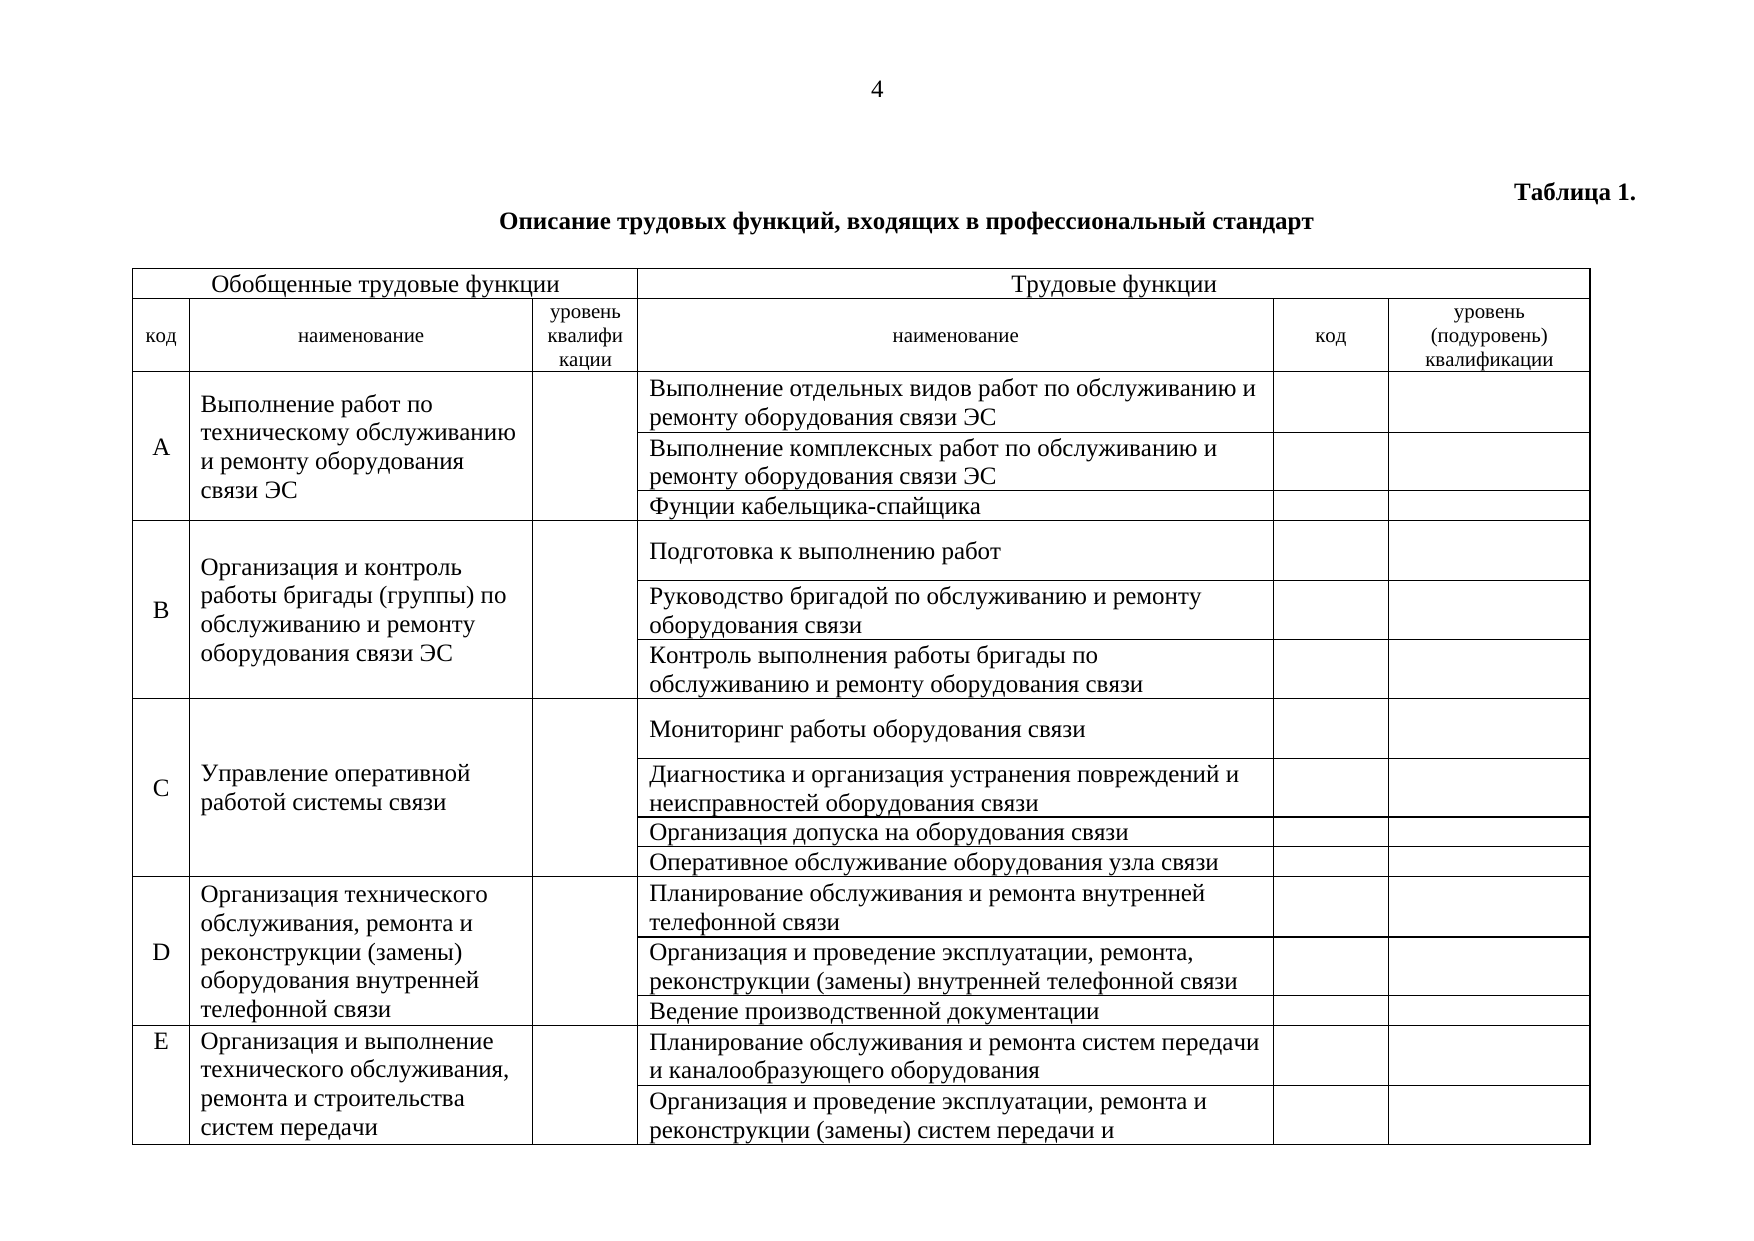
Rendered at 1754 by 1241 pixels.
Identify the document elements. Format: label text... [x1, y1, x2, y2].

table_cell [1389, 1086, 1589, 1144]
table_cell [1389, 759, 1589, 816]
table_cell [1274, 1086, 1388, 1144]
table_cell E [133, 1026, 189, 1144]
table_cell [533, 521, 637, 697]
table_cell [1274, 581, 1388, 639]
table_cell уровень квалификации [533, 299, 637, 371]
table_cell D [133, 877, 189, 1025]
table_cell [1274, 1026, 1388, 1085]
table_cell Организация технического обслуживания, ремонта и реконструкции (замены) оборудования внутренней телефонной связи [190, 877, 532, 1025]
table_cell [1389, 699, 1589, 758]
table_cell [1274, 640, 1388, 697]
table_cell Ведение производственной документации [638, 996, 1273, 1025]
table_cell код [1274, 299, 1388, 371]
table_cell [533, 877, 637, 1025]
table_cell [1274, 759, 1388, 816]
text Описание трудовых функций, входящих в профессиональный стандарт [118, 206, 1636, 235]
table_cell Подготовка к выполнению работ [638, 521, 1273, 580]
table_cell [533, 372, 637, 520]
table_cell [1274, 372, 1388, 432]
table_cell Выполнение отдельных видов работ по обслуживанию и ремонту оборудования связи ЭС [638, 372, 1273, 432]
table_cell [1389, 1026, 1589, 1085]
text Таблица 1. [118, 177, 1636, 206]
table_cell Мониторинг работы оборудования связи [638, 699, 1273, 758]
table_cell Контроль выполнения работы бригады по обслуживанию и ремонту оборудования связи [638, 640, 1273, 697]
table_cell Оперативное обслуживание оборудования узла связи [638, 847, 1273, 876]
table_cell код [133, 299, 189, 371]
table_cell Организация и выполнение технического обслуживания, ремонта и строительства систем передачи [190, 1026, 532, 1144]
table_cell [1274, 521, 1388, 580]
table_cell Планирование обслуживания и ремонта внутренней телефонной связи [638, 877, 1273, 936]
table_cell [1274, 847, 1388, 876]
table_cell уровень (подуровень) квалификации [1389, 299, 1589, 371]
table_cell Выполнение работ по техническому обслуживанию и ремонту оборудования связи ЭС [190, 372, 532, 520]
table_cell [1389, 847, 1589, 876]
table_cell [1389, 818, 1589, 846]
table_cell Выполнение комплексных работ по обслуживанию и ремонту оборудования связи ЭС [638, 433, 1273, 490]
table_cell [1389, 491, 1589, 520]
table_cell C [133, 699, 189, 876]
table_cell [1389, 433, 1589, 490]
table_header Трудовые функции [638, 269, 1589, 298]
table_cell [1274, 877, 1388, 936]
table_header Обобщенные трудовые функции [133, 269, 637, 298]
table_cell [1389, 938, 1589, 995]
table_cell наименование [190, 299, 532, 371]
table_cell A [133, 372, 189, 520]
table_cell Фунции кабельщика-спайщика [638, 491, 1273, 520]
table_cell [1389, 372, 1589, 432]
table_cell [1274, 699, 1388, 758]
table_cell [1274, 938, 1388, 995]
table_cell Руководство бригадой по обслуживанию и ремонту оборудования связи [638, 581, 1273, 639]
table_cell [533, 1026, 637, 1144]
table_cell [533, 699, 637, 876]
table_cell [1274, 996, 1388, 1025]
table_cell B [133, 521, 189, 697]
table_cell [1389, 581, 1589, 639]
table_cell Организация и проведение эксплуатации, ремонта, реконструкции (замены) внутренней телефонной связи [638, 938, 1273, 995]
table_cell Диагностика и организация устранения повреждений и неисправностей оборудования связи [638, 759, 1273, 816]
table_cell [1389, 640, 1589, 697]
table_cell Управление оперативной работой системы связи [190, 699, 532, 876]
table_cell [1389, 521, 1589, 580]
table_cell [1274, 491, 1388, 520]
table_cell [1274, 818, 1388, 846]
table_cell наименование [638, 299, 1273, 371]
table_cell [1274, 433, 1388, 490]
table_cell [638, 1086, 1273, 1144]
table_cell [1389, 996, 1589, 1025]
table_cell Планирование обслуживания и ремонта систем передачи и каналообразующего оборудования [638, 1026, 1273, 1085]
table_cell [1389, 877, 1589, 936]
table_cell Организация допуска на оборудования связи [638, 818, 1273, 846]
table_cell Организация и контроль работы бригады (группы) по обслуживанию и ремонту оборудования связи ЭС [190, 521, 532, 697]
